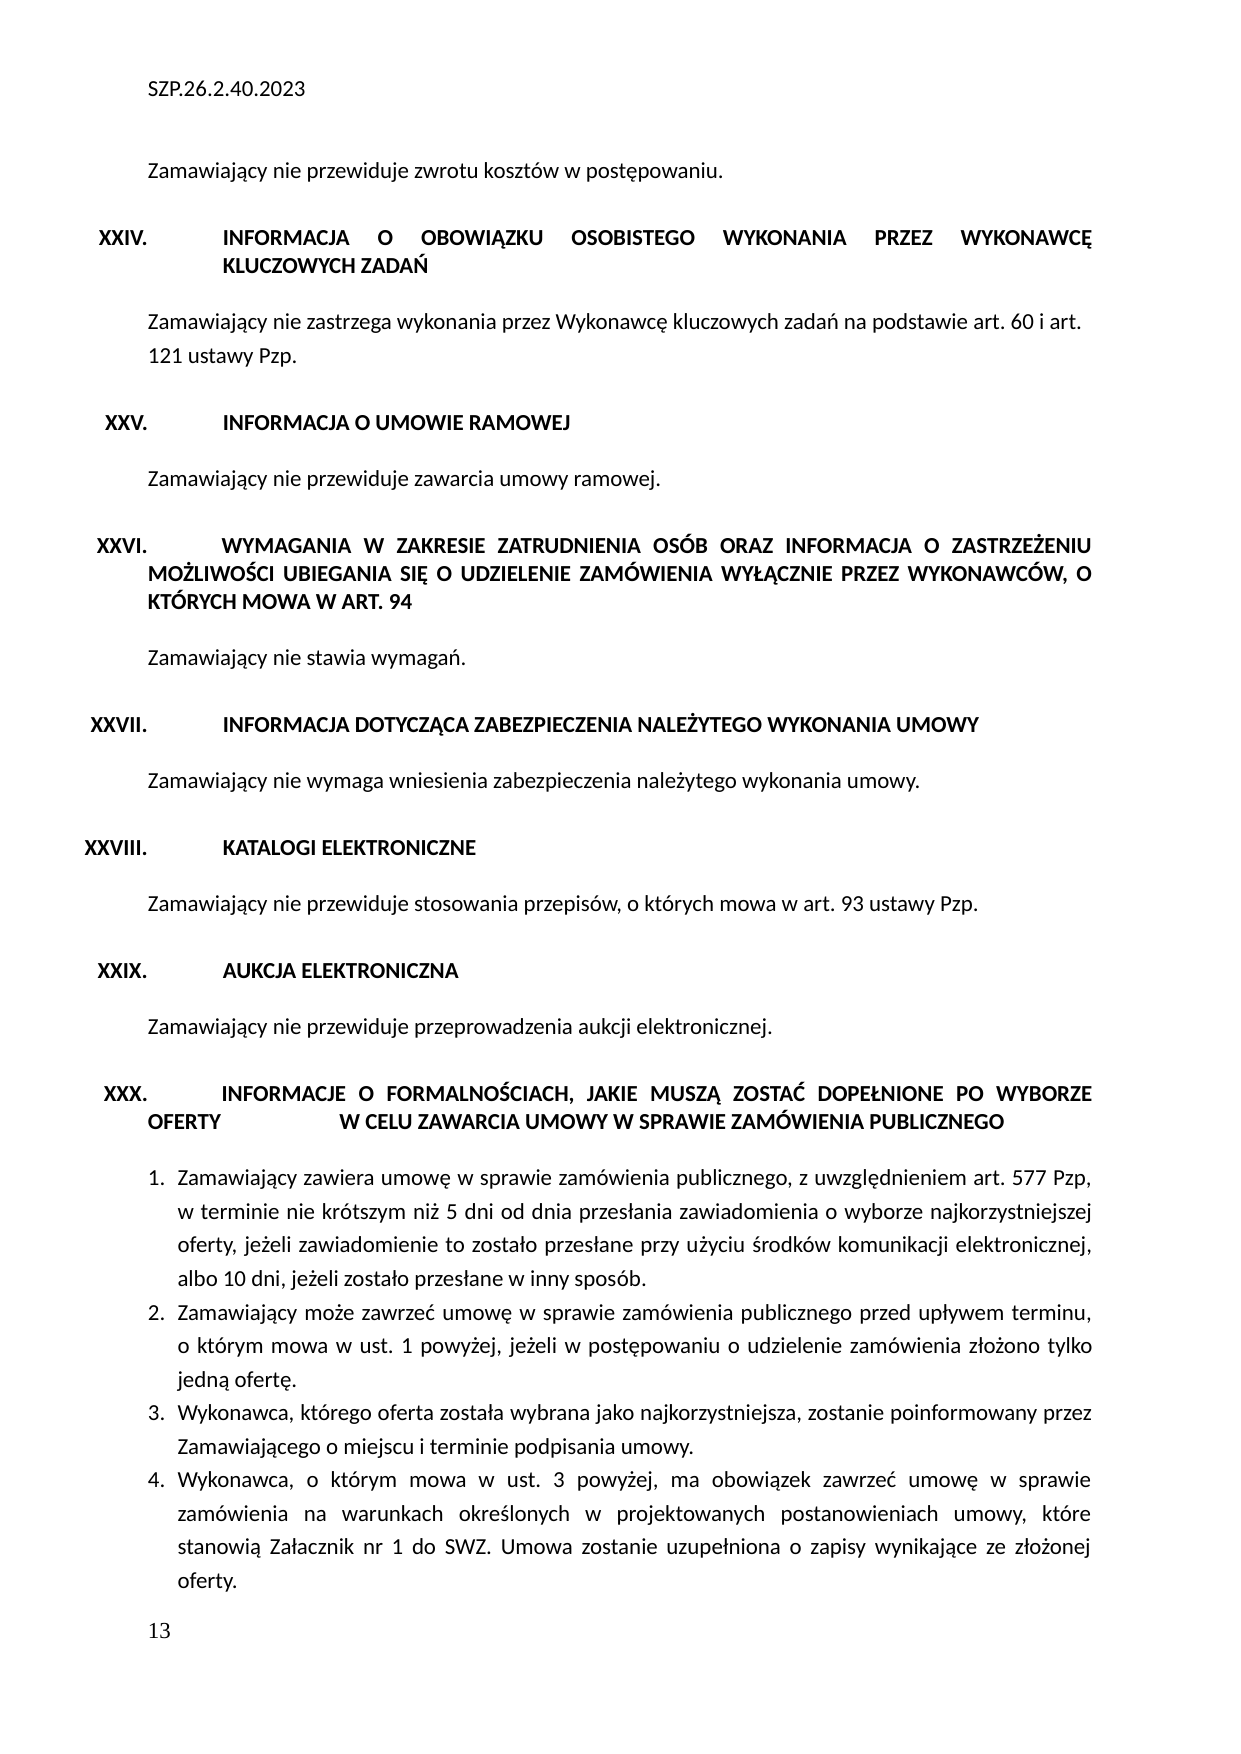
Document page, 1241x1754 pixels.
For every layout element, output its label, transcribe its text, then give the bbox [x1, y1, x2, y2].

text Zamawiający nie stawia wymagań. [148, 643, 1093, 671]
text Zamawiający nie przewiduje przeprowadzenia aukcji elektronicznej. [148, 1012, 1093, 1040]
text Zamawiający nie przewiduje zwrotu kosztów w postępowaniu. [148, 156, 1093, 184]
text Zamawiający nie przewiduje stosowania przepisów, o których mowa w art. 93 ustawy Pzp. [148, 889, 1093, 917]
list INFORMACJA O OBOWIĄZKU OSOBISTEGO WYKONANIA PRZEZ WYKONAWCĘ KLUCZOWYCH ZADAŃ [148, 223, 1093, 279]
text Zamawiający nie zastrzega wykonania przez Wykonawcę kluczowych zadań na podstawie art. 60 i art. 121 ustawy Pzp. [148, 307, 1093, 369]
text Zamawiający nie wymaga wniesienia zabezpieczenia należytego wykonania umowy. [148, 766, 1093, 794]
list Zamawiający może zawrzeć umowę w sprawie zamówienia publicznego przed upływem terminu, o którym mowa w ust. 1 powyżej, jeżeli w postępowaniu o udzielenie zamówienia złożono tylko jedną ofertę. [148, 1298, 1093, 1393]
list Wykonawca, którego oferta została wybrana jako najkorzystniejsza, zostanie poinformowany przez Zamawiającego o miejscu i terminie podpisania umowy. [148, 1398, 1093, 1460]
text Zamawiający nie przewiduje zawarcia umowy ramowej. [148, 464, 1093, 492]
list WYMAGANIA W ZAKRESIE ZATRUDNIENIA OSÓB ORAZ INFORMACJA O ZASTRZEŻENIU MOŻLIWOŚCI UBIEGANIA SIĘ O UDZIELENIE ZAMÓWIENIA WYŁĄCZNIE PRZEZ WYKONAWCÓW, O KTÓRYCH MOWA W ART. 94 [148, 531, 1093, 615]
list AUKCJA ELEKTRONICZNA [148, 956, 1093, 984]
list KATALOGI ELEKTRONICZNE [148, 833, 1093, 861]
list INFORMACJE O FORMALNOŚCIACH, JAKIE MUSZĄ ZOSTAĆ DOPEŁNIONE PO WYBORZE OFERTY W CELU ZAWARCIA UMOWY W SPRAWIE ZAMÓWIENIA PUBLICZNEGO [148, 1079, 1093, 1136]
list INFORMACJA O UMOWIE RAMOWEJ [148, 408, 1093, 436]
list Zamawiający zawiera umowę w sprawie zamówienia publicznego, z uwzględnieniem art. 577 Pzp, w terminie nie krótszym niż 5 dni od dnia przesłania zawiadomienia o wyborze najkorzystniejszej oferty, jeżeli zawiadomienie to zostało przesłane przy użyciu środków komunikacji elektronicznej, albo 10 dni, jeżeli zostało przesłane w inny sposób. [148, 1163, 1093, 1292]
list Wykonawca, o którym mowa w ust. 3 powyżej, ma obowiązek zawrzeć umowę w sprawie zamówienia na warunkach określonych w projektowanych postanowieniach umowy, które stanowią Załacznik nr 1 do SWZ. Umowa zostanie uzupełniona o zapisy wynikające ze złożonej oferty. [148, 1465, 1093, 1594]
list INFORMACJA DOTYCZĄCA ZABEZPIECZENIA NALEŻYTEGO WYKONANIA UMOWY [148, 710, 1093, 738]
